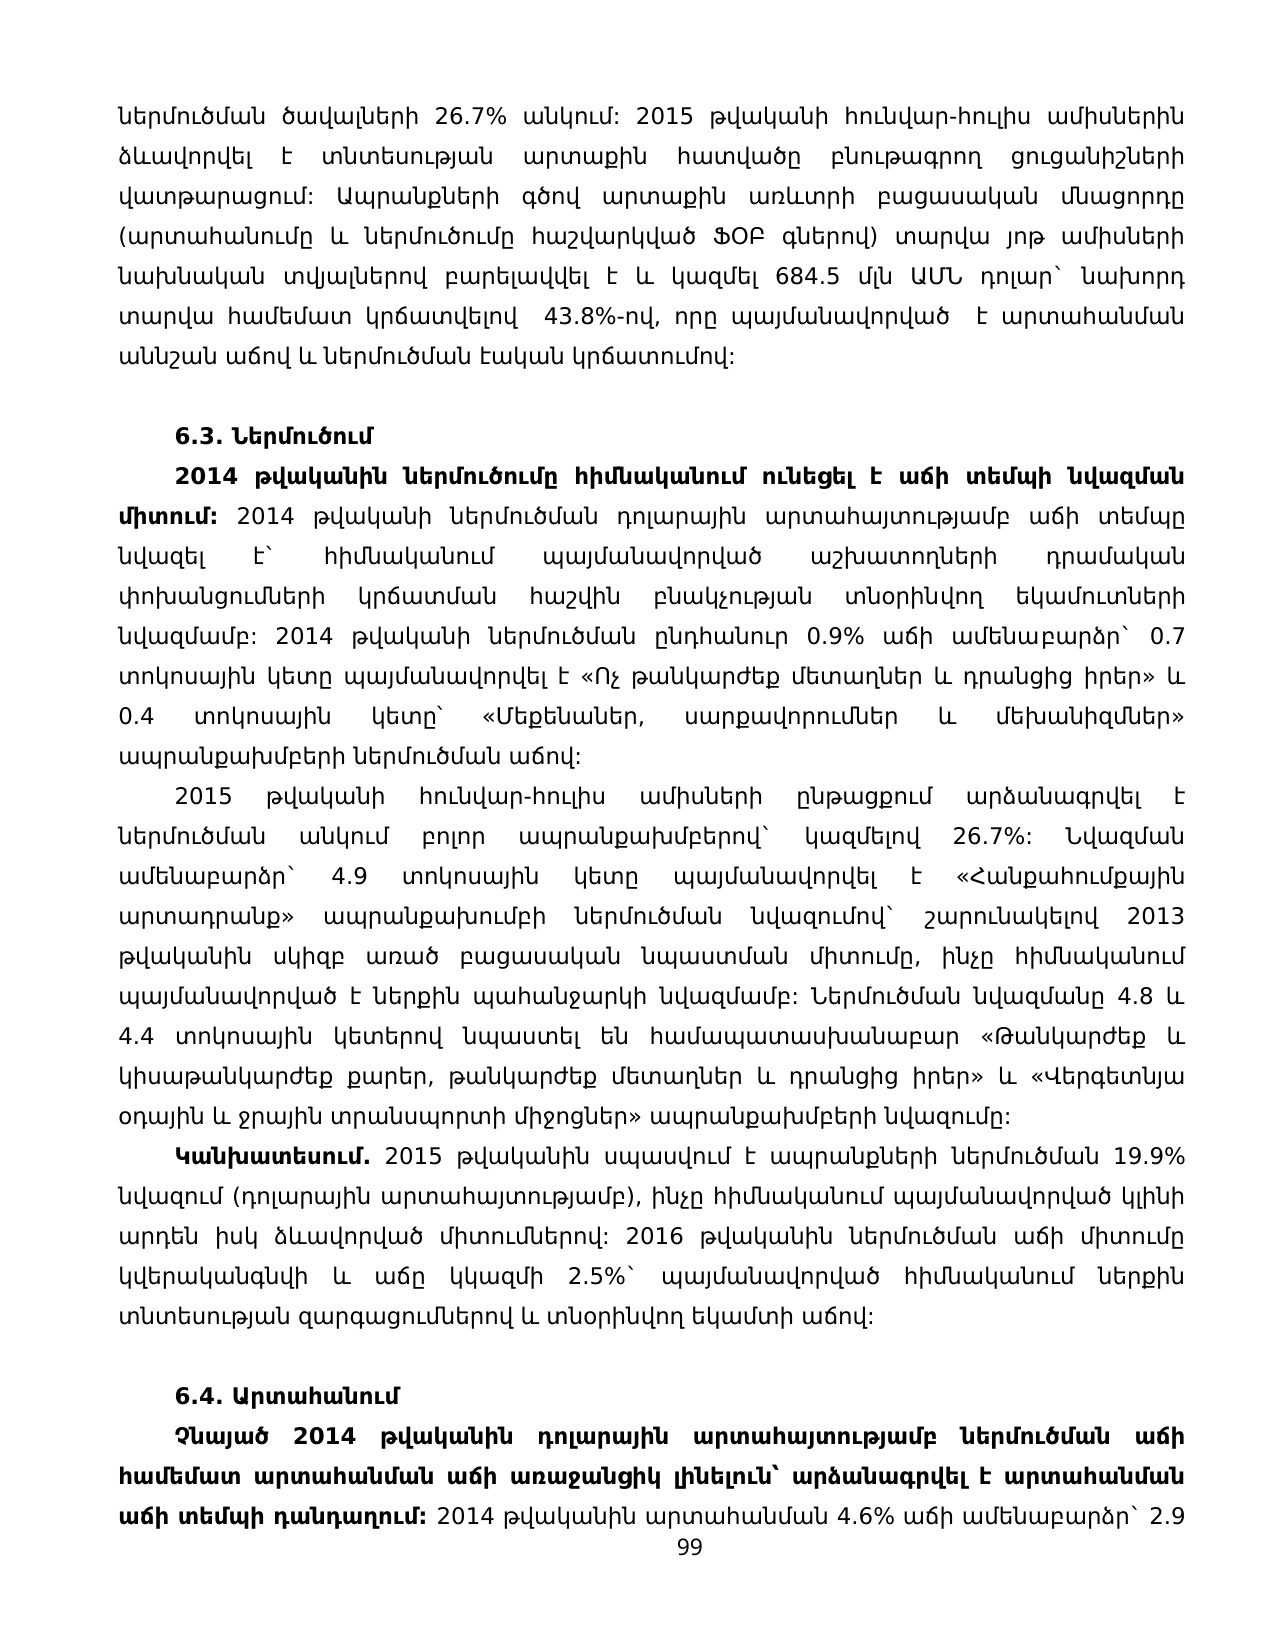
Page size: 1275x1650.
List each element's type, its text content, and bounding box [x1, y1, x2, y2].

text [118, 1423, 1186, 1530]
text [118, 103, 1186, 370]
text 2015 թվականի հունվար-հուլիս ամիսների ընթացքում արձանագրվել է ներմուծման անկում բոլոր ապրանքախմբերով` կազմելով 26.7%: Նվազման ամենաբարձր` 4.9 տոկոսային կետը պայմանավորվել է «Հանքահումքային արտադրանք» ապրանքախումբի ներմուծման նվազումով` շարունակելով 2013 թվականին սկիզբ առած բացասական նպաստման միտումը, ինչը հիմնականում պայմանավորված է ներքին պահանջարկի նվազմամբ: Ներմուծման նվազմանը 4.8 և 4.4 տոկոսային կետերով նպաստել են համապատասխանաբար «Թանկարժեք և կիսաթանկարժեք քարեր, թանկարժեք մետաղներ և դրանցից իրեր» և «Վերգետնյա օդային և ջրային տրանսպորտի միջոցներ» ապրանքախմբերի նվազումը: [118, 783, 1186, 1130]
text 6.4. Արտահանում [118, 1383, 1186, 1410]
text 6.3. Ներմուծում [118, 423, 1186, 450]
text 2014 թվականին ներմուծումը հիմնականում ունեցել է աճի տեմպի նվազման միտում: 2014 թվականի ներմուծման դոլարային արտահայտությամբ աճի տեմպը նվազել է` հիմնականում պայմանավորված աշխատողների դրամական փոխանցումների կրճատման հաշվին բնակչության տնօրինվող եկամուտների նվազմամբ: 2014 թվականի ներմուծման ընդհանուր 0.9% աճի ամենաբարձր` 0.7 տոկոսային կետը պայմանավորվել է «Ոչ թանկարժեք մետաղներ և դրանցից իրեր» և 0.4 տոկոսային կետը՝ «Մեքենաներ, սարքավորումներ և մեխանիզմներ» ապրանքախմբերի ներմուծման աճով: [118, 463, 1186, 770]
text Կանխատեսում. 2015 թվականին սպասվում է ապրանքների ներմուծման 19.9% նվազում (դոլարային արտահայտությամբ), ինչը հիմնականում պայմանավորված կլինի արդեն իսկ ձևավորված միտումներով: 2016 թվականին ներմուծման աճի միտումը կվերականգնվի և աճը կկազմի 2.5%` պայմանավորված հիմնականում ներքին տնտեսության զարգացումներով և տնօրինվող եկամտի աճով: [118, 1143, 1186, 1330]
